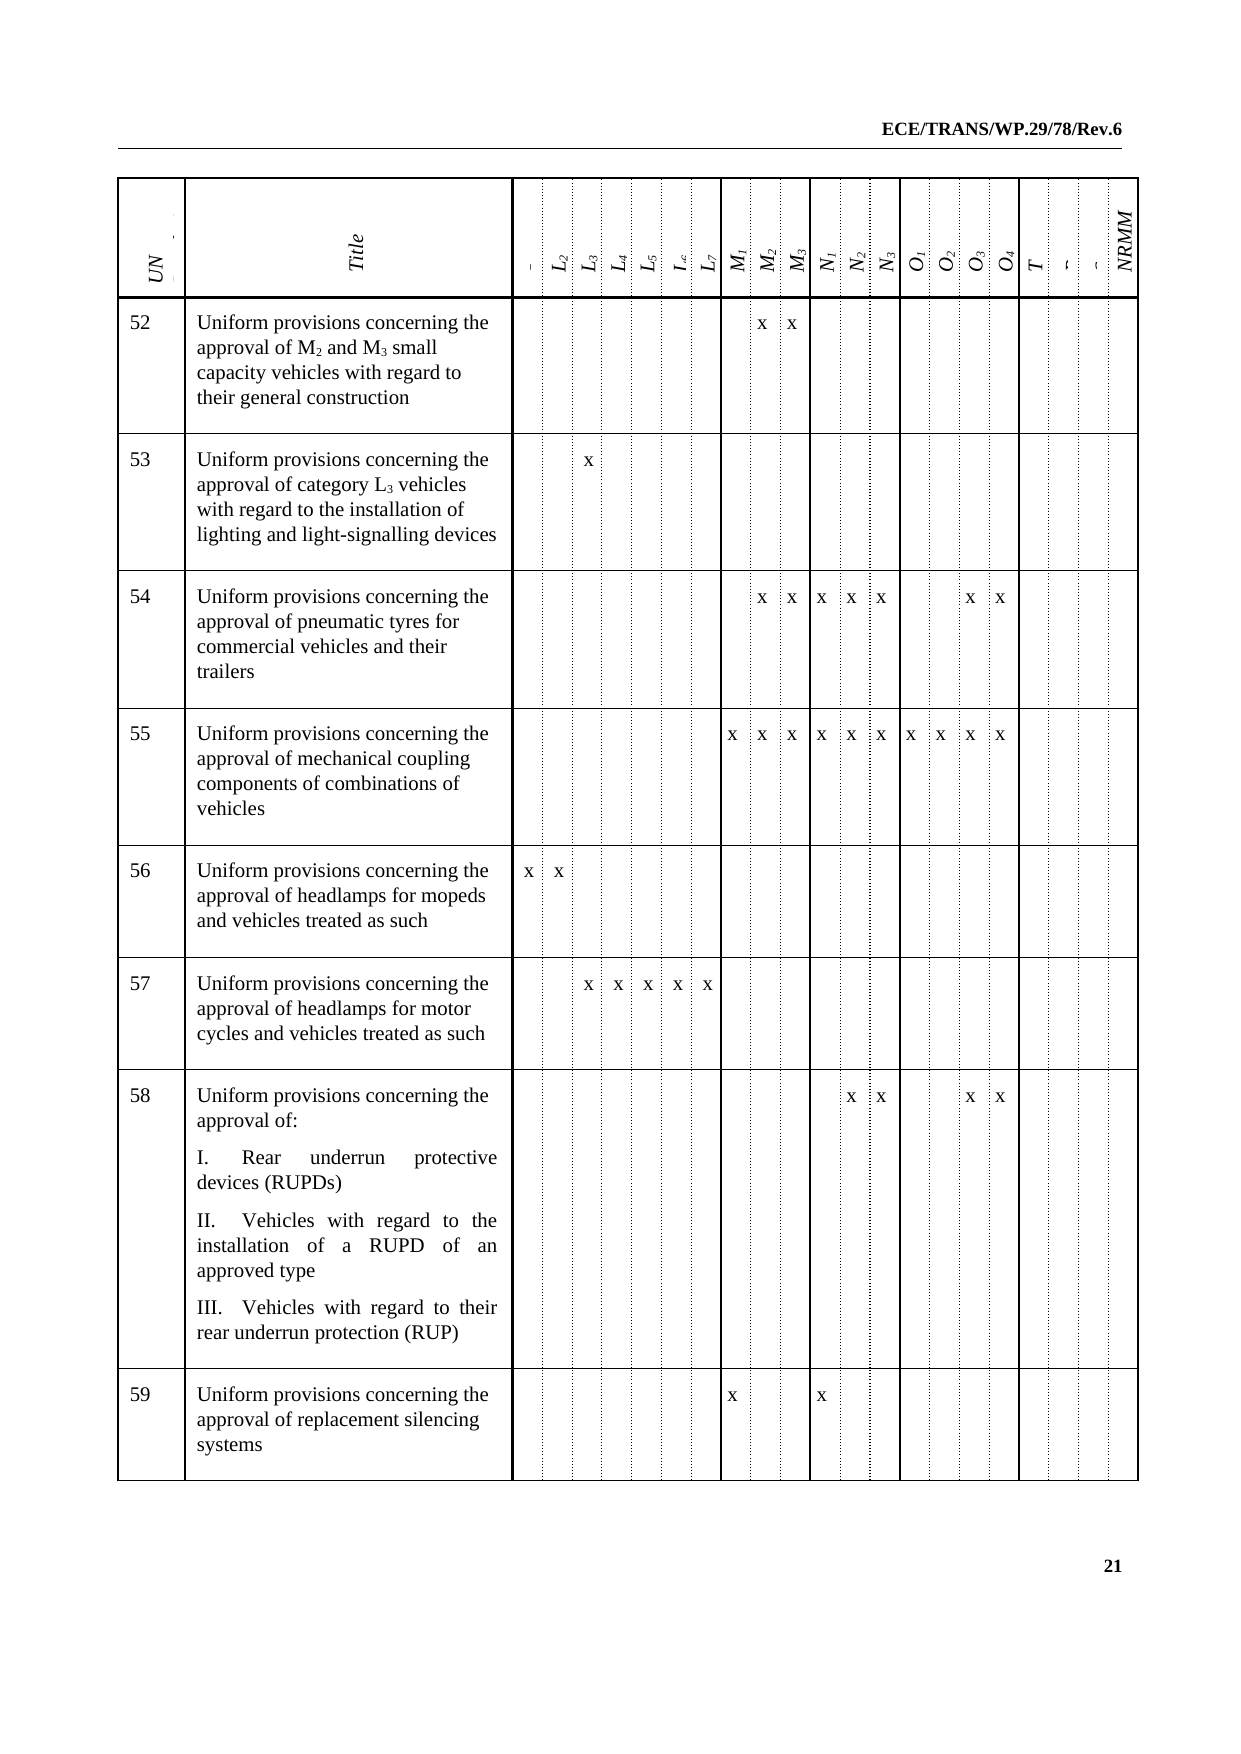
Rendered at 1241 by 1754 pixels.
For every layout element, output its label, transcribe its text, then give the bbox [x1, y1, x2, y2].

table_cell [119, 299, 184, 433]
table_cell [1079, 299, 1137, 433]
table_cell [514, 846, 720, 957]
table_header N1 [811, 179, 840, 296]
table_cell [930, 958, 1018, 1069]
table_header L7 [691, 179, 720, 296]
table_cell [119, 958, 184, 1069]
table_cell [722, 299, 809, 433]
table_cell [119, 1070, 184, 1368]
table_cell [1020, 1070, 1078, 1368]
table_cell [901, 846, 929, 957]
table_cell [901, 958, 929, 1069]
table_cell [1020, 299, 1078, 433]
table_header S [1079, 179, 1108, 296]
table_header O1 [901, 179, 929, 296]
table_header O2 [930, 179, 959, 296]
table_header T [1020, 179, 1049, 296]
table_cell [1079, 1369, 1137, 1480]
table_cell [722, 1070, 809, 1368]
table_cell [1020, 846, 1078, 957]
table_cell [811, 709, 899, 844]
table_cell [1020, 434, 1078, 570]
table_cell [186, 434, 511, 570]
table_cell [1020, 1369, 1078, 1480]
table_header NRMM [1108, 179, 1137, 296]
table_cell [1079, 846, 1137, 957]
table_header M2 [751, 179, 781, 296]
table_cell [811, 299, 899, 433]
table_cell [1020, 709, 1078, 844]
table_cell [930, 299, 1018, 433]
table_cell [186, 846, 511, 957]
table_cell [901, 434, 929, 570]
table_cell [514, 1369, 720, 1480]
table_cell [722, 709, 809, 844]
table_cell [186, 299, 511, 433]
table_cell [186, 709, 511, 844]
table_header O3 [959, 179, 989, 296]
table_header N2 [840, 179, 870, 296]
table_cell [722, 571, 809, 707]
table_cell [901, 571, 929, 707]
table_header R [1049, 179, 1078, 296]
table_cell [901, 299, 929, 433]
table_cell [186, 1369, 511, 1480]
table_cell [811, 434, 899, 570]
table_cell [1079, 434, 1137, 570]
table_header O4 [989, 179, 1018, 296]
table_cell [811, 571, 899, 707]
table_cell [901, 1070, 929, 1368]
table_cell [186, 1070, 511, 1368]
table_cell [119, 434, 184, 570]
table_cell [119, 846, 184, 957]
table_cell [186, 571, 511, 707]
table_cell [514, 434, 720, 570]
table_header L3 [572, 179, 602, 296]
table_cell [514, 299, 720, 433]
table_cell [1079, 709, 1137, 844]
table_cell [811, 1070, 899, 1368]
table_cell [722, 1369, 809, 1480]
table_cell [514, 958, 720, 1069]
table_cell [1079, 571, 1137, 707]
table_header L4 [602, 179, 632, 296]
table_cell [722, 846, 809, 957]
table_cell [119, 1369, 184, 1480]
table_header Title [186, 179, 511, 296]
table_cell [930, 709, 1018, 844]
table_header M3 [781, 179, 809, 296]
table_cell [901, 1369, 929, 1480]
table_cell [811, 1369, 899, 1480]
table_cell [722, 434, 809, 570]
table_header M1 [722, 179, 751, 296]
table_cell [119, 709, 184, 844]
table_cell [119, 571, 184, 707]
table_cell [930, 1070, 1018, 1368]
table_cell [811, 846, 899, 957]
table_header UN Regulation [119, 179, 184, 296]
table_header L2 [542, 179, 572, 296]
table_header N3 [870, 179, 899, 296]
table_header L5 [632, 179, 661, 296]
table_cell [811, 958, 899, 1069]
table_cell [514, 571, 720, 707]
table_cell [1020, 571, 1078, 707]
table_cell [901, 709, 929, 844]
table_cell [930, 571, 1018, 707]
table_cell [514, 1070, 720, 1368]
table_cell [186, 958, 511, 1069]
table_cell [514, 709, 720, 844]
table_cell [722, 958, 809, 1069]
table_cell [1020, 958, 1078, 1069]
table_header L6 [661, 179, 691, 296]
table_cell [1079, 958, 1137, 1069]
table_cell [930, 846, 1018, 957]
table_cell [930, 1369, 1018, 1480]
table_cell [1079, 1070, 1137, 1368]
table_header L1 [514, 179, 542, 296]
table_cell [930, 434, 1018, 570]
